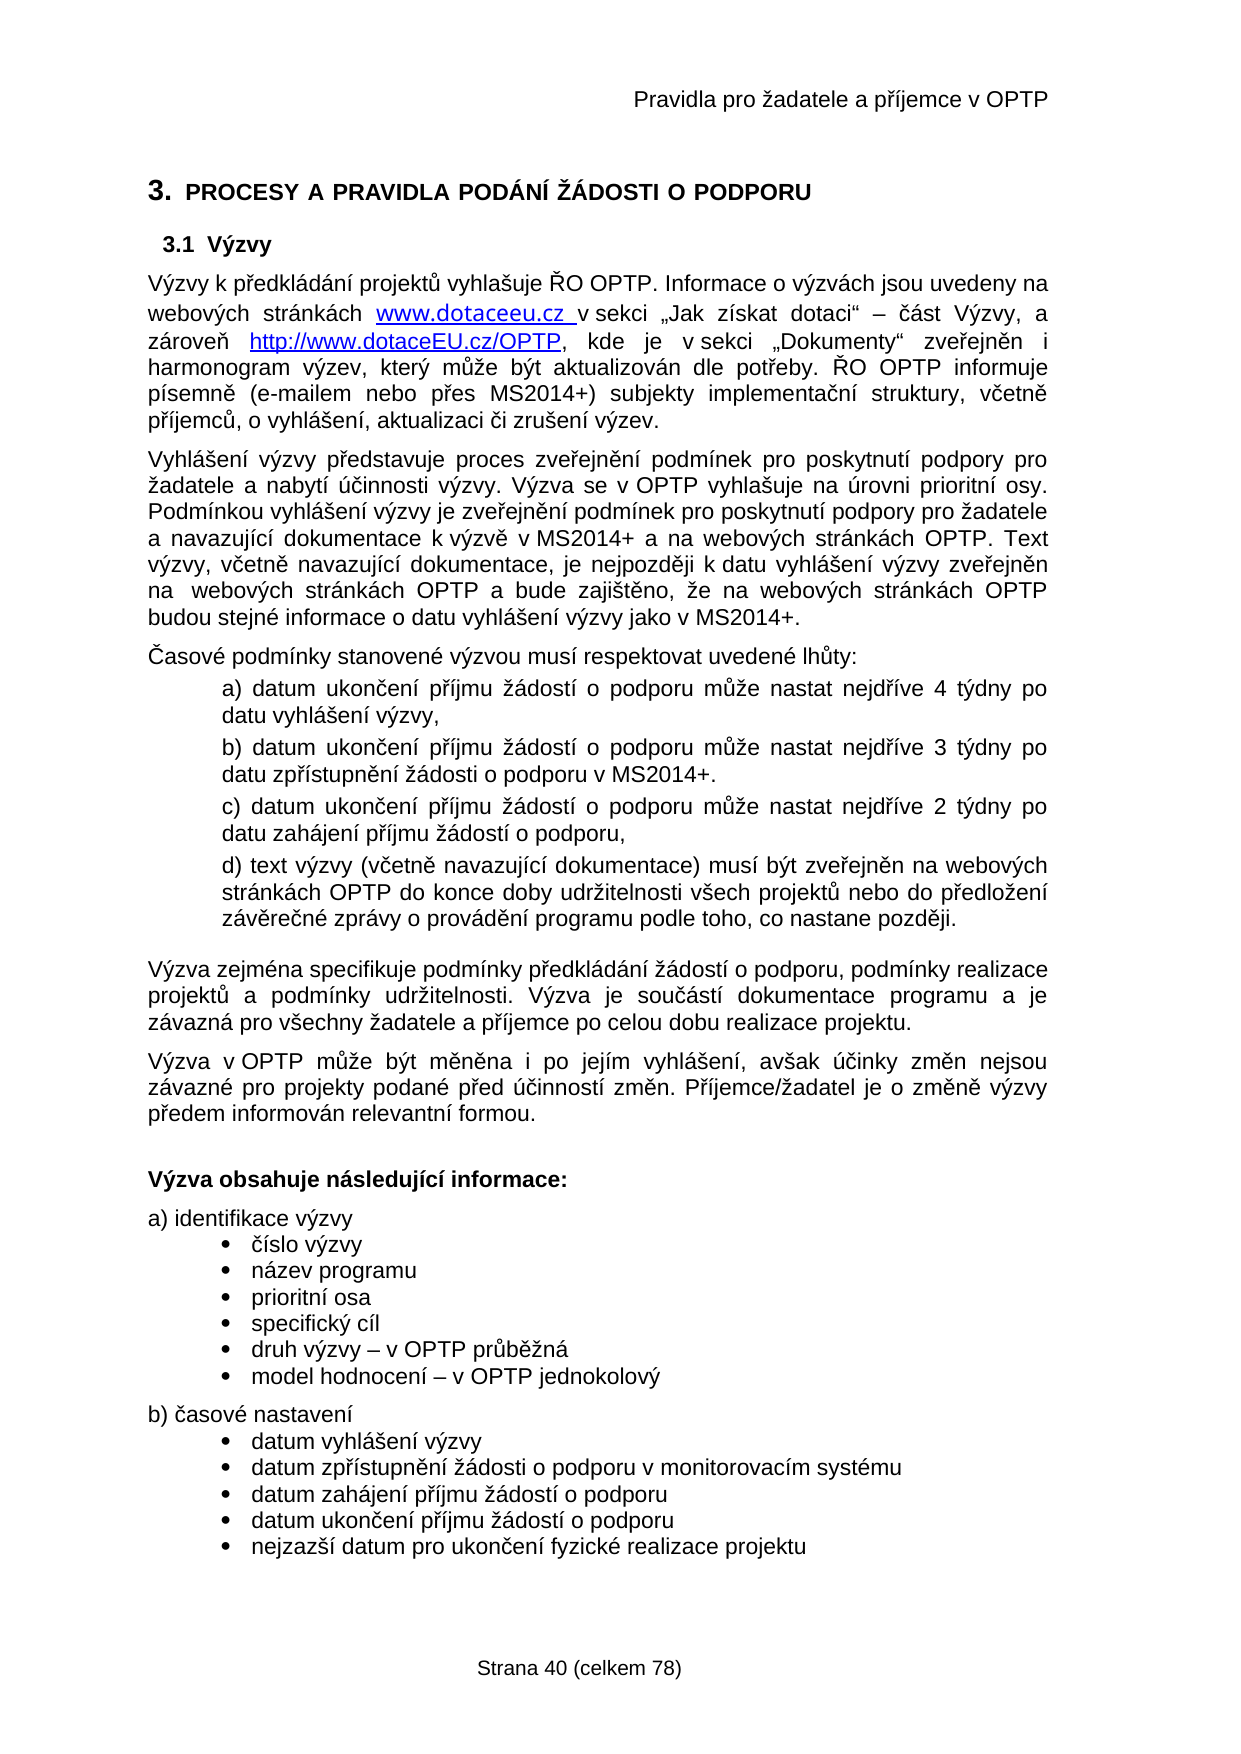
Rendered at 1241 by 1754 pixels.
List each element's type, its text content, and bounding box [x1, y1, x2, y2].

text Výzva v OPTP může být měněna i po jejím vyhlášení, avšak účinky změn nejsou závazné pro projekty podané před účinností změn. Příjemce/žadatel je o změně výzvy předem informován relevantní formou. [148, 1048, 1048, 1127]
list model hodnocení – v OPTP jednokolový [222, 1363, 1048, 1389]
list specifický cíl [222, 1310, 1048, 1336]
list název programu [222, 1257, 1048, 1283]
text b) časové nastavení [148, 1401, 1048, 1428]
text Výzva obsahuje následující informace: [148, 1166, 1048, 1192]
text Výzvy k předkládání projektů vyhlašuje ŘO OPTP. Informace o výzvách jsou uvedeny na webových stránkách www.dotaceeu.cz v sekci „Jak získat dotaci“ – část Výzvy, a zároveň http://www.dotaceEU.cz/OPTP, kde je v sekci „Dokumenty“ zveřejněn i harmonogram výzev, který může být aktualizován dle potřeby. ŘO OPTP informuje písemně (e-mailem nebo přes MS2014+) subjekty implementační struktury, včetně příjemců, o vyhlášení, aktualizaci či zrušení výzev. [148, 270, 1048, 433]
list datum ukončení příjmu žádostí o podporu [222, 1507, 1048, 1533]
text Výzva zejména specifikuje podmínky předkládání žádostí o podporu, podmínky realizace projektů a podmínky udržitelnosti. Výzva je součástí dokumentace programu a je závazná pro všechny žadatele a příjemce po celou dobu realizace projektu. [148, 956, 1048, 1035]
text Vyhlášení výzvy představuje proces zveřejnění podmínek pro poskytnutí podpory pro žadatele a nabytí účinnosti výzvy. Výzva se v OPTP vyhlašuje na úrovni prioritní osy. Podmínkou vyhlášení výzvy je zveřejnění podmínek pro poskytnutí podpory pro žadatele a navazující dokumentace k výzvě v MS2014+ a na webových stránkách OPTP. Text výzvy, včetně navazující dokumentace, je nejpozději k datu vyhlášení výzvy zveřejněn na webových stránkách OPTP a bude zajištěno, že na webových stránkách OPTP budou stejné informace o datu vyhlášení výzvy jako v MS2014+. [148, 446, 1048, 630]
list datum zahájení příjmu žádostí o podporu [222, 1481, 1048, 1507]
list datum zpřístupnění žádosti o podporu v monitorovacím systému [222, 1454, 1048, 1481]
subtitle procesy a pravidla podání žádosti o podporu [148, 173, 1048, 206]
text Výzvy [162, 231, 1048, 258]
text b) datum ukončení příjmu žádostí o podporu může nastat nejdříve 3 týdny po datu zpřístupnění žádosti o podporu v MS2014+. [222, 734, 1048, 787]
list číslo výzvy [222, 1231, 1048, 1257]
text c) datum ukončení příjmu žádostí o podporu může nastat nejdříve 2 týdny po datu zahájení příjmu žádostí o podporu, [222, 793, 1048, 846]
text a) identifikace výzvy [148, 1204, 1048, 1231]
text d) text výzvy (včetně navazující dokumentace) musí být zveřejněn na webových stránkách OPTP do konce doby udržitelnosti všech projektů nebo do předložení závěrečné zprávy o provádění programu podle toho, co nastane později. [222, 852, 1048, 931]
list prioritní osa [222, 1283, 1048, 1310]
list nejzazší datum pro ukončení fyzické realizace projektu [222, 1533, 1048, 1559]
list datum vyhlášení výzvy [222, 1428, 1048, 1454]
text Časové podmínky stanovené výzvou musí respektovat uvedené lhůty: [148, 643, 1048, 669]
list druh výzvy – v OPTP průběžná [222, 1336, 1048, 1363]
text a) datum ukončení příjmu žádostí o podporu může nastat nejdříve 4 týdny po datu vyhlášení výzvy, [222, 675, 1048, 728]
